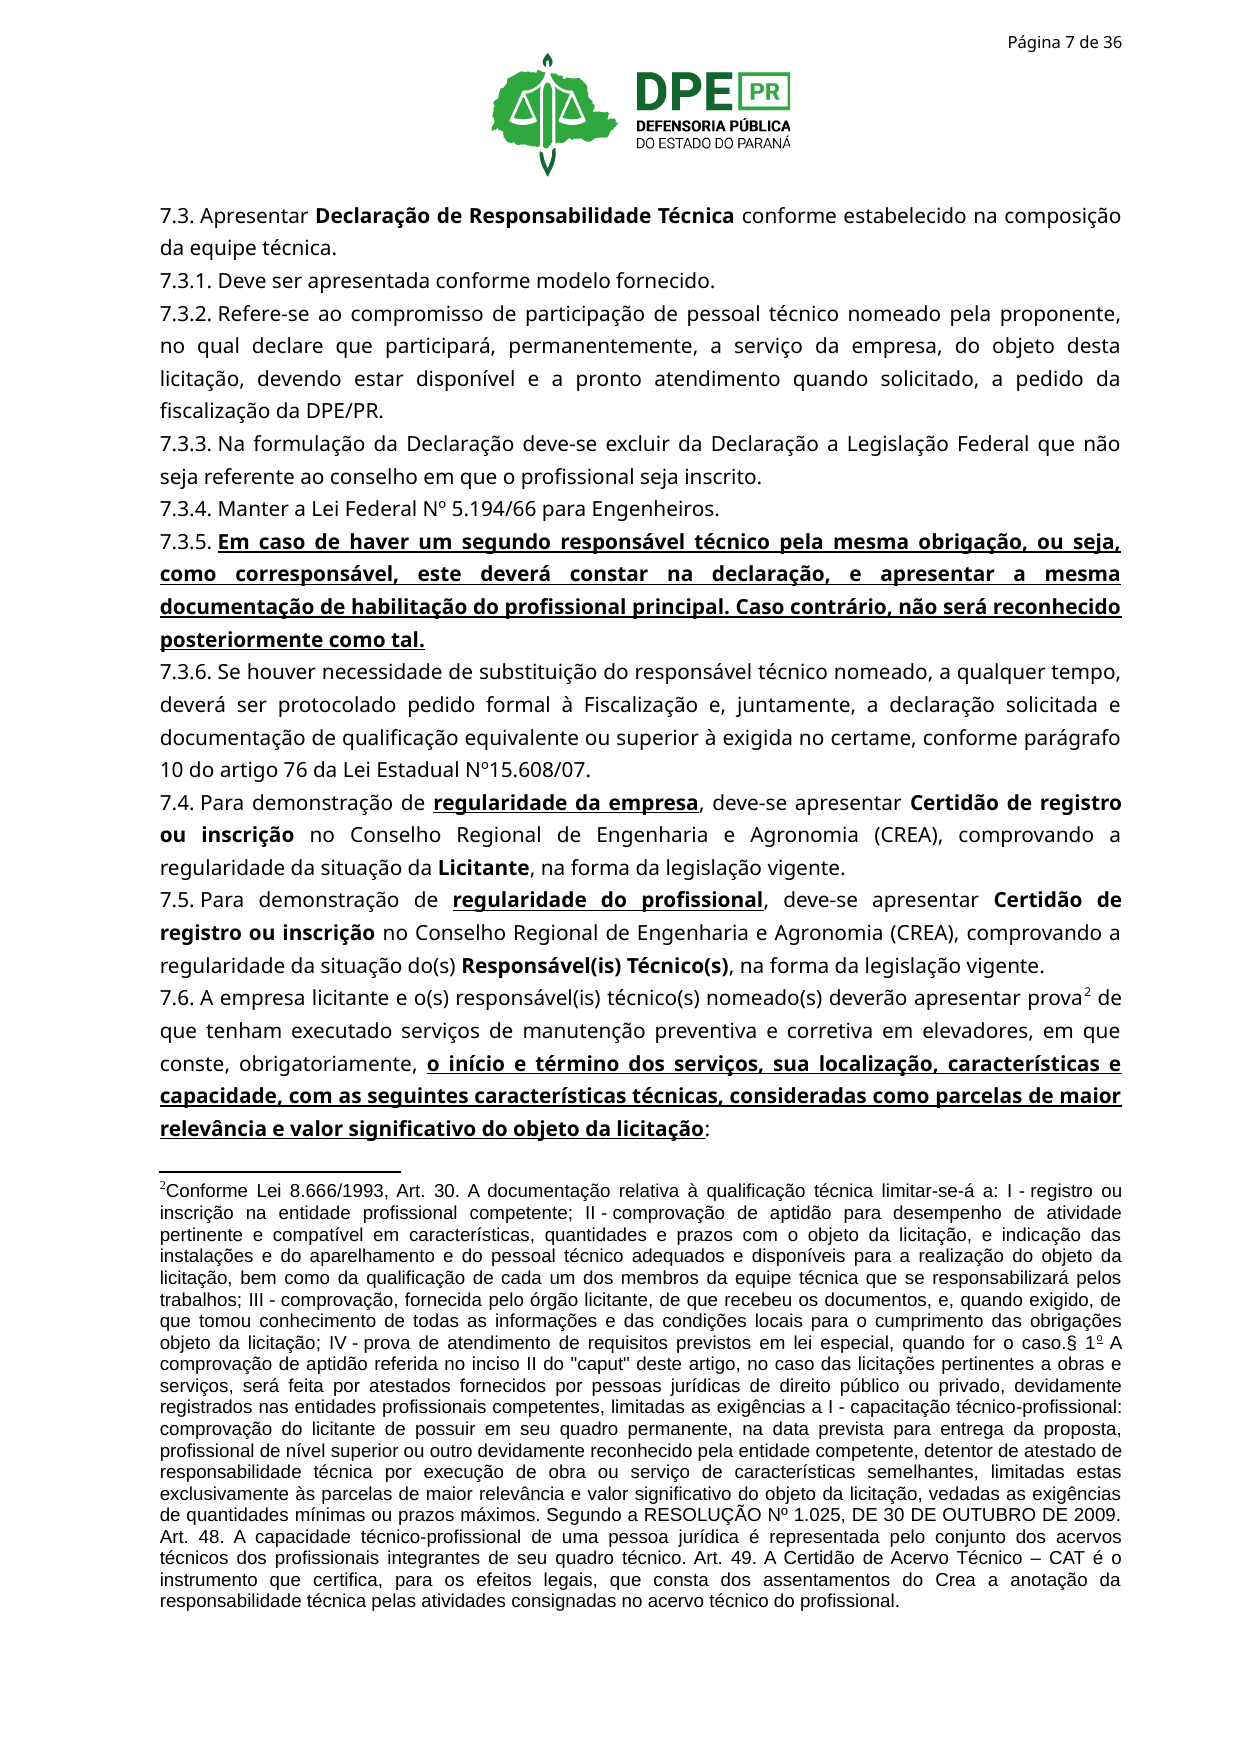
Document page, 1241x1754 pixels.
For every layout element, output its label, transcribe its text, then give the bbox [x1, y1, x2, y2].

list Para demonstração de regularidade do profissional, deve-se apresentar Certidão de registro ou inscrição no Conselho Regional de Engenharia e Agronomia (CREA), comprovando a regularidade da situação do(s) Responsável(is) Técnico(s), na forma da legislação vigente. [159, 886, 1122, 979]
list Manter a Lei Federal Nº 5.194/66 para Engenheiros. [159, 494, 1122, 523]
picture [491, 53, 790, 177]
list Em caso de haver um segundo responsável técnico pela mesma obrigação, ou seja, como corresponsável, este deverá constar na declaração, e apresentar a mesma documentação de habilitação do profissional principal. Caso contrário, não será reconhecido posteriormente como tal. [159, 617, 1122, 653]
list A empresa licitante e o(s) responsável(is) técnico(s) nomeado(s) deverão apresentar prova de que tenham executado serviços de manutenção preventiva e corretiva em elevadores, em que conste, obrigatoriamente, o início e término dos serviços, sua localização, características e capacidade, com as seguintes características técnicas, consideradas como parcelas de maior relevância e valor significativo do objeto da licitação: [159, 983, 1122, 1105]
list A empresa licitante e o(s) responsável(is) técnico(s) nomeado(s) deverão apresentar prova de que tenham executado serviços de manutenção preventiva e corretiva em elevadores, em que conste, obrigatoriamente, o início e término dos serviços, sua localização, características e capacidade, com as seguintes características técnicas, consideradas como parcelas de maior relevância e valor significativo do objeto da licitação: [159, 1106, 1122, 1142]
list Em caso de haver um segundo responsável técnico pela mesma obrigação, ou seja, como corresponsável, este deverá constar na declaração, e apresentar a mesma documentação de habilitação do profissional principal. Caso contrário, não será reconhecido posteriormente como tal. [159, 527, 1122, 616]
list Refere-se ao compromisso de participação de pessoal técnico nomeado pela proponente, no qual declare que participará, permanentemente, a serviço da empresa, do objeto desta licitação, devendo estar disponível e a pronto atendimento quando solicitado, a pedido da fiscalização da DPE/PR. [159, 299, 1122, 425]
list Apresentar Declaração de Responsabilidade Técnica conforme estabelecido na composição da equipe técnica. [159, 201, 1122, 262]
list Para demonstração de regularidade da empresa, deve-se apresentar Certidão de registro ou inscrição no Conselho Regional de Engenharia e Agronomia (CREA), comprovando a regularidade da situação da Licitante, na forma da legislação vigente. [159, 788, 1122, 881]
list Na formulação da Declaração deve-se excluir da Declaração a Legislação Federal que não seja referente ao conselho em que o profissional seja inscrito. [159, 429, 1122, 490]
list Deve ser apresentada conforme modelo fornecido. [159, 266, 1122, 294]
list Se houver necessidade de substituição do responsável técnico nomeado, a qualquer tempo, deverá ser protocolado pedido formal à Fiscalização e, juntamente, a declaração solicitada e documentação de qualificação equivalente ou superior à exigida no certame, conforme parágrafo 10 do artigo 76 da Lei Estadual Nº15.608/07. [159, 657, 1122, 784]
